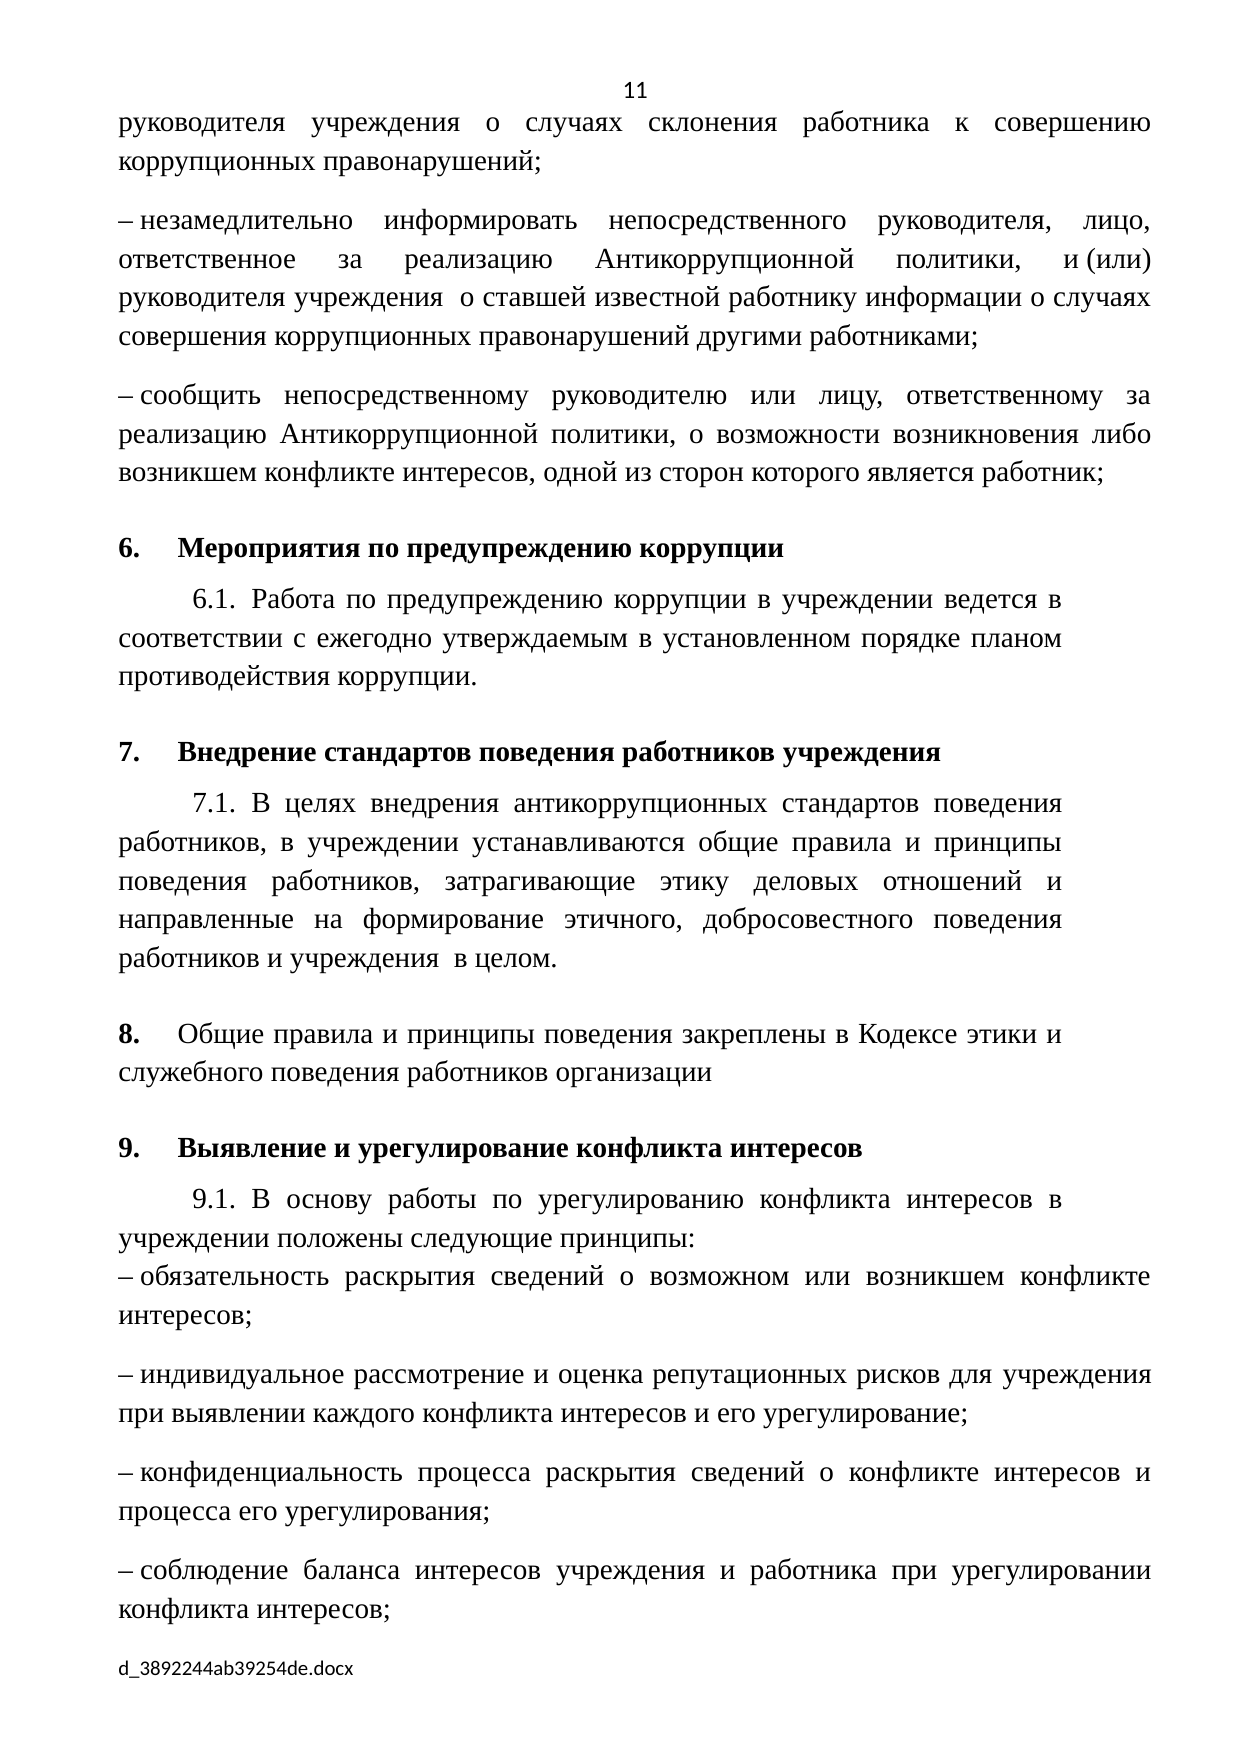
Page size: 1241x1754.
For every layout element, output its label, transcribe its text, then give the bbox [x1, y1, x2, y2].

text – сообщить непосредственному руководителю или лицу, ответственному за реализацию Антикоррупционной политики, о возможности возникновения либо возникшем конфликте интересов, одной из сторон которого является работник; [118, 377, 1152, 488]
list Мероприятия по предупреждению коррупции [118, 530, 1063, 564]
text – индивидуальное рассмотрение и оценка репутационных рисков для учреждения при выявлении каждого конфликта интересов и его урегулирование; [118, 1356, 1152, 1428]
list В целях внедрения антикоррупционных стандартов поведения работников, в учреждении устанавливаются общие правила и принципы поведения работников, затрагивающие этику деловых отношений и направленные на формирование этичного, добросовестного поведения работников и учреждения в целом. [118, 786, 1063, 973]
list Работа по предупреждению коррупции в учреждении ведется в соответствии с ежегодно утверждаемым в установленном порядке планом противодействия коррупции. [118, 581, 1063, 692]
list Внедрение стандартов поведения работников учреждения [118, 734, 1063, 768]
list Общие правила и принципы поведения закреплены в Кодексе этики и служебного поведения работников организации [118, 1016, 1063, 1088]
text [118, 104, 1152, 176]
text – соблюдение баланса интересов учреждения и работника при урегулировании конфликта интересов; [118, 1552, 1152, 1624]
text – обязательность раскрытия сведений о возможном или возникшем конфликте интересов; [118, 1258, 1152, 1331]
text – конфиденциальность процесса раскрытия сведений о конфликте интересов и процесса его урегулирования; [118, 1454, 1152, 1526]
text – незамедлительно информировать непосредственного руководителя, лицо, ответственное за реализацию Антикоррупционной политики, и (или) руководителя учреждения о ставшей известной работнику информации о случаях совершения коррупционных правонарушений другими работниками; [118, 202, 1152, 351]
list Выявление и урегулирование конфликта интересов [118, 1130, 1063, 1164]
list В основу работы по урегулированию конфликта интересов в учреждении положены следующие принципы: [118, 1181, 1063, 1253]
